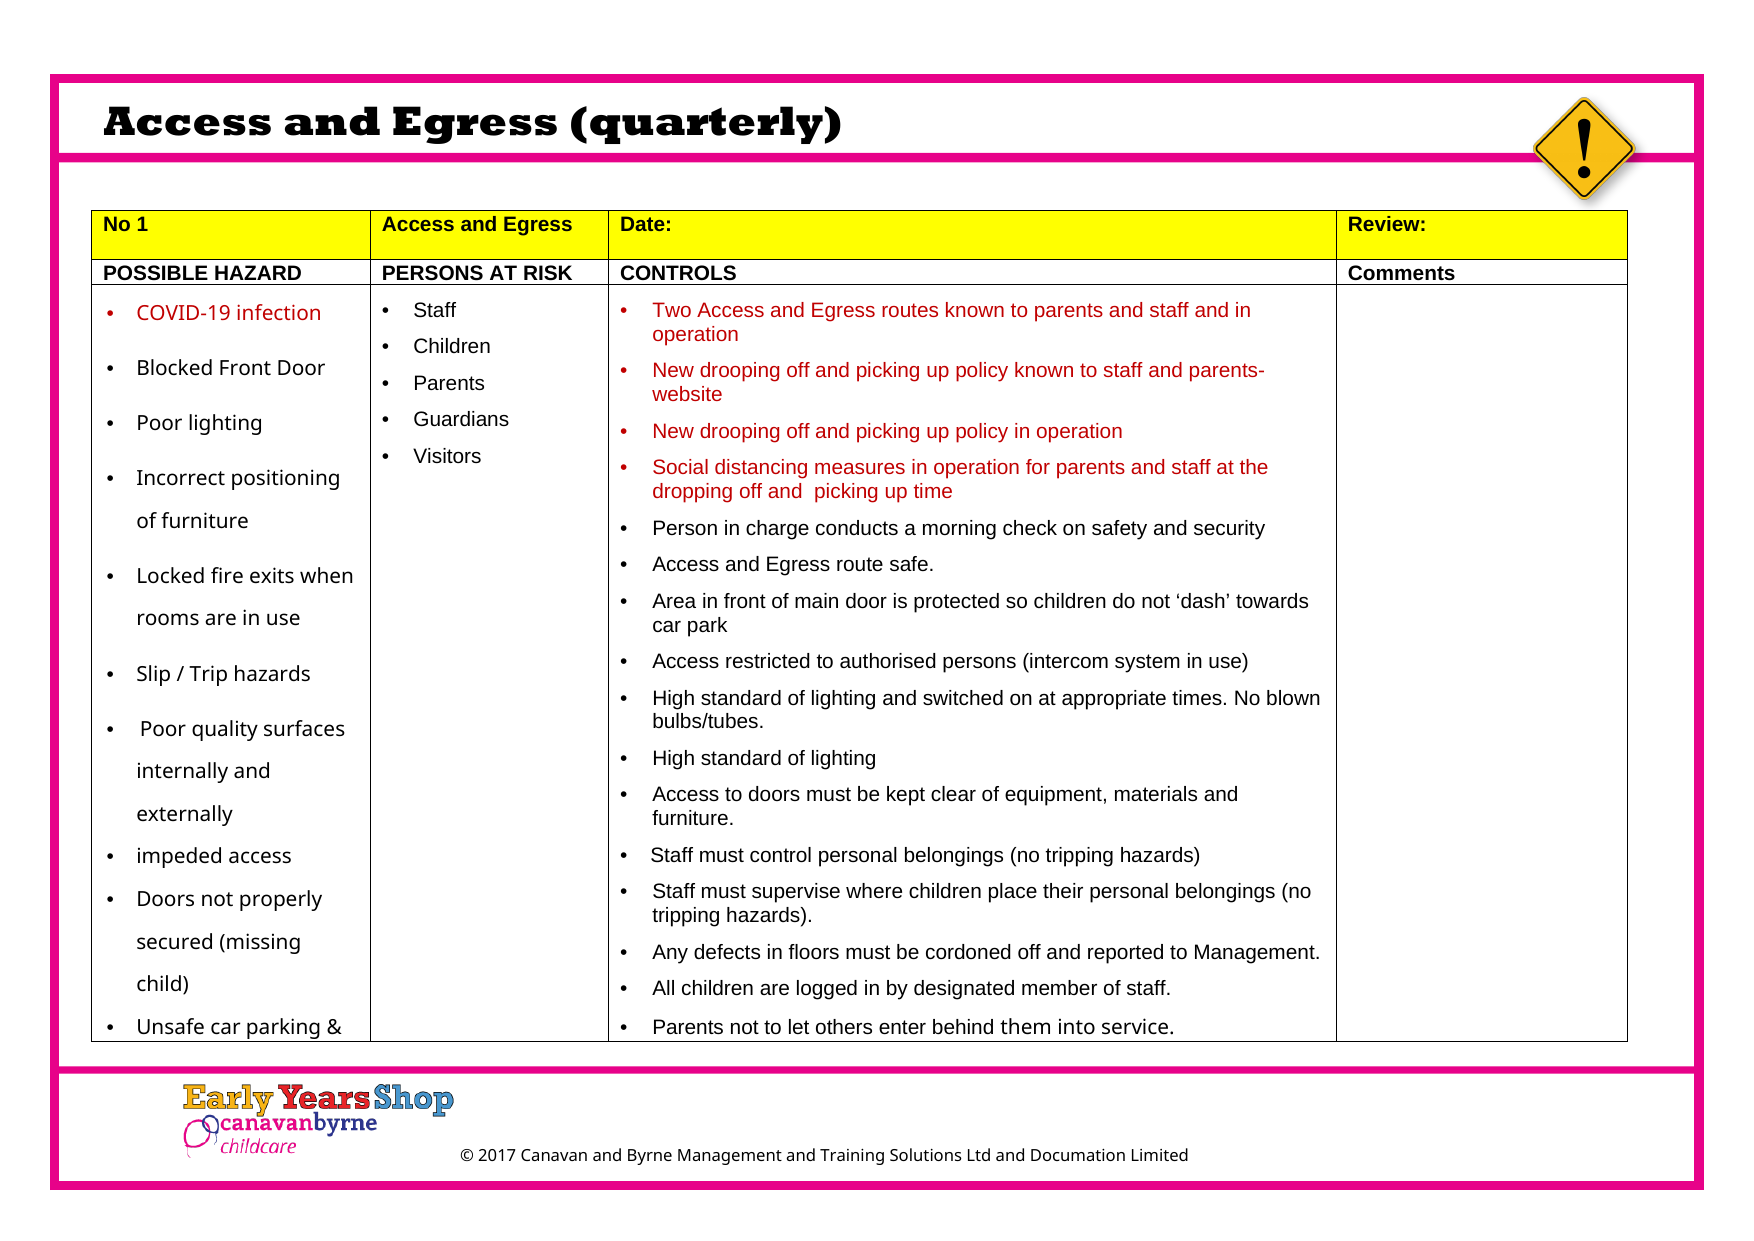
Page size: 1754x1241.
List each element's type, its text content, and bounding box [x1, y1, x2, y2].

picture [178, 1079, 460, 1162]
table_header Review: [1337, 211, 1627, 259]
table_cell POSSIBLE HAZARD [92, 260, 370, 284]
table_cell Staff Children Parents Guardians Visitors [371, 285, 608, 1041]
table_header No 1 [92, 211, 370, 259]
table_cell Comments [1337, 260, 1627, 284]
picture [1526, 86, 1650, 210]
table_cell [1337, 285, 1627, 1041]
table_header Access and Egress [371, 211, 608, 259]
table_header Date: [609, 211, 1336, 259]
table_cell CONTROLS [609, 260, 1336, 284]
table_cell PERSONS AT RISK [371, 260, 608, 284]
